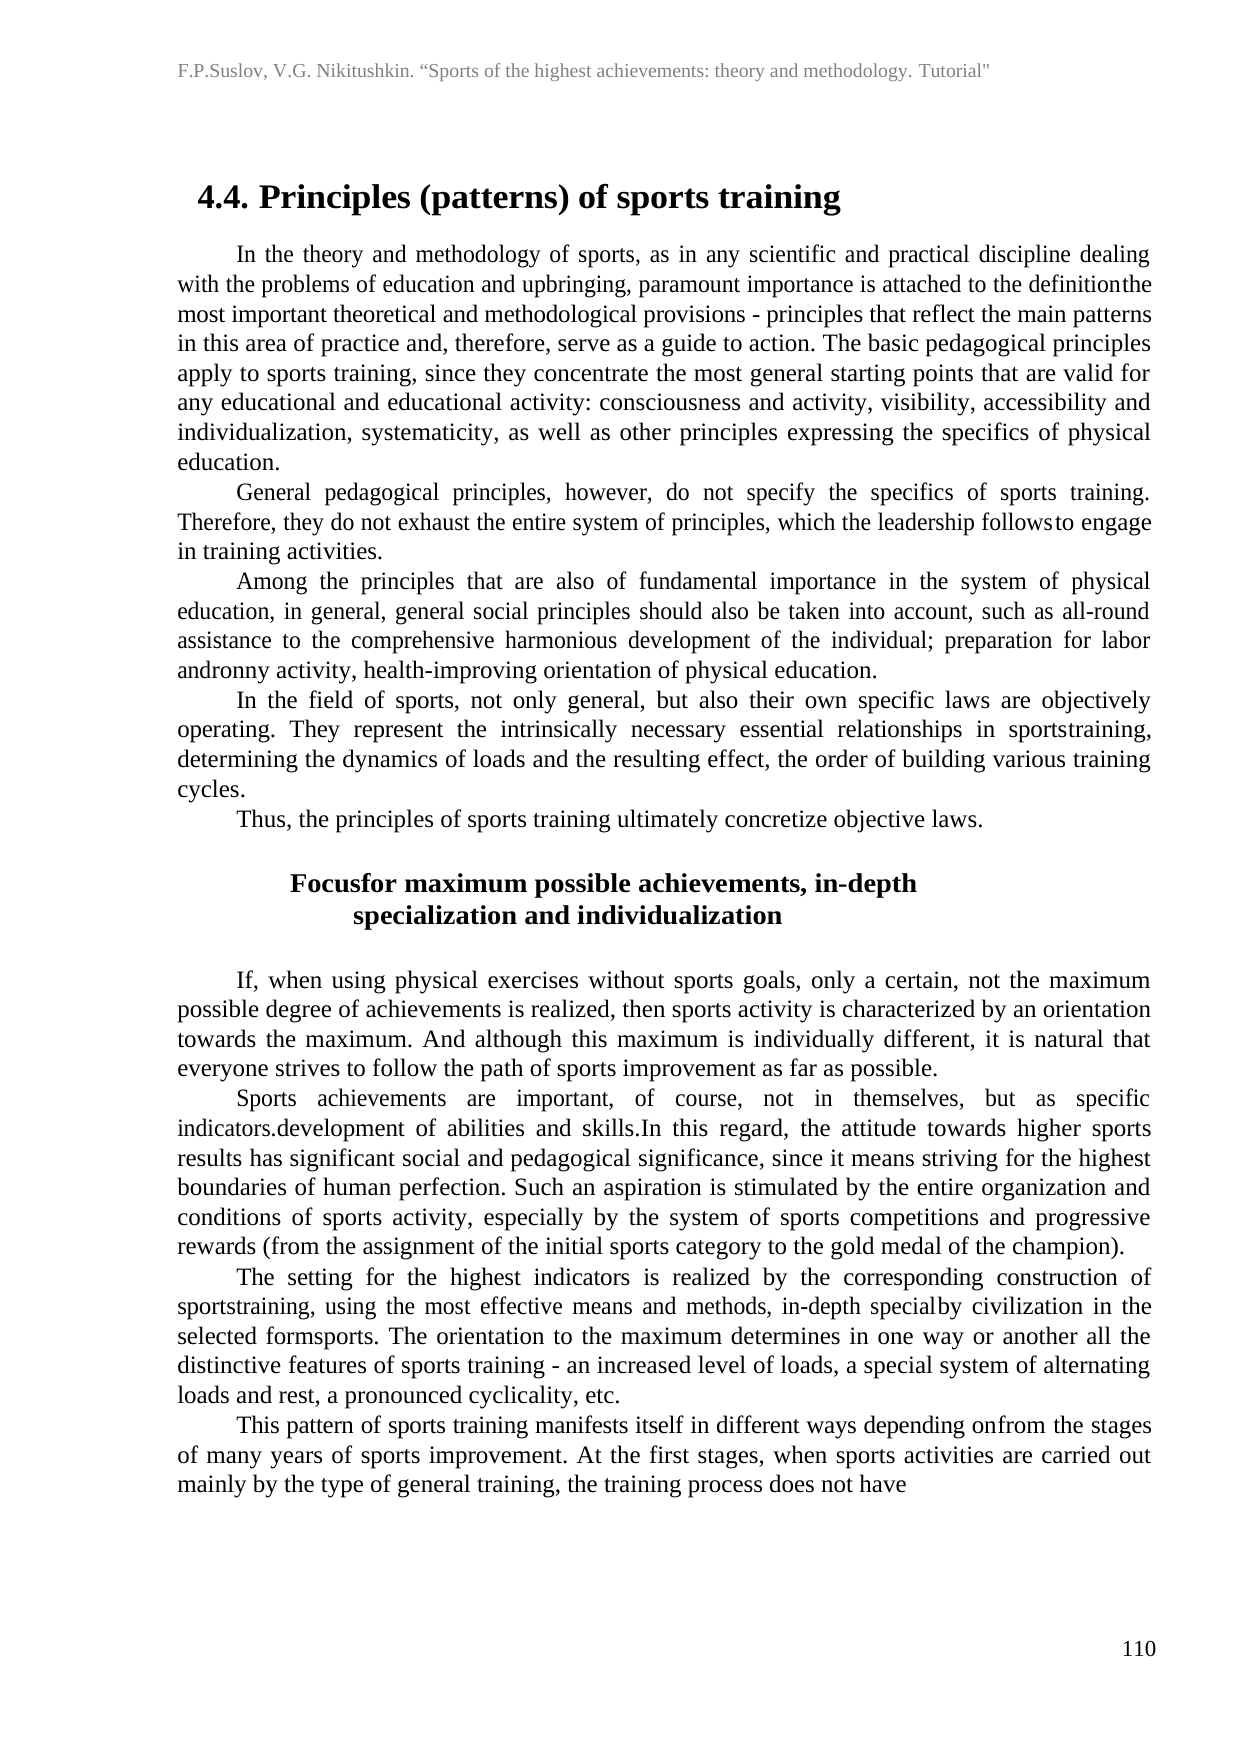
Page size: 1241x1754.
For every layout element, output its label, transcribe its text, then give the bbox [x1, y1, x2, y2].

text Sports achievements are important, of course, not in themselves, but as specific indicators.development of abilities and skills.In this regard, the attitude towards higher sports results has significant social and pedagogical significance, since it means striving for the highest boundaries of human perfection. Such an aspiration is stimulated by the entire organization and conditions of sports activity, especially by the system of sports competitions and progressive rewards (from the assignment of the initial sports category to the gold medal of the champion). [177, 1083, 1152, 1260]
text The setting for the highest indicators is realized by the corresponding construction of sportstraining, using the most effective means and methods, in-depth specialby civilization in the selected formsports. The orientation to the maximum determines in one way or another all the distinctive features of sports training - an increased level of loads, a special system of alternating loads and rest, a pronounced cyclicality, etc. [177, 1262, 1152, 1409]
text Thus, the principles of sports training ultimately concretize objective laws. [177, 804, 1152, 832]
subtitle Principles (patterns) of sports training [197, 177, 1169, 216]
text This pattern of sports training manifests itself in different ways depending onfrom the stages of many years of sports improvement. At the first stages, when sports activities are carried out mainly by the type of general training, the training process does not have [177, 1410, 1152, 1498]
text Among the principles that are also of fundamental importance in the system of physical education, in general, general social principles should also be taken into account, such as all-round assistance to the comprehensive harmonious development of the individual; preparation for labor andronny activity, health-improving orientation of physical education. [177, 566, 1152, 684]
text In the theory and methodology of sports, as in any scientific and practical discipline dealing with the problems of education and upbringing, paramount importance is attached to the definitionthe most important theoretical and methodological provisions - principles that reflect the main patterns in this area of ​​practice and, therefore, serve as a guide to action. The basic pedagogical principles apply to sports training, since they concentrate the most general starting points that are valid for any educational and educational activity: consciousness and activity, visibility, accessibility and individualization, systematicity, as well as other principles expressing the specifics of physical education. [177, 239, 1152, 475]
text If, when using physical exercises without sports goals, only a certain, not the maximum possible degree of achievements is realized, then sports activity is characterized by an orientation towards the maximum. And although this maximum is individually different, it is natural that everyone strives to follow the path of sports improvement as far as possible. [177, 965, 1152, 1082]
text In the field of sports, not only general, but also their own specific laws are objectively operating. They represent the intrinsically necessary essential relationships in sportstraining, determining the dynamics of loads and the resulting effect, the order of building various training cycles. [177, 685, 1152, 802]
subtitle Focusfor maximum possible achievements, in-depth specialization and individualization [290, 867, 1039, 931]
text General pedagogical principles, however, do not specify the specifics of sports training. Therefore, they do not exhaust the entire system of principles, which the leadership followsto engage in training activities. [177, 477, 1152, 565]
